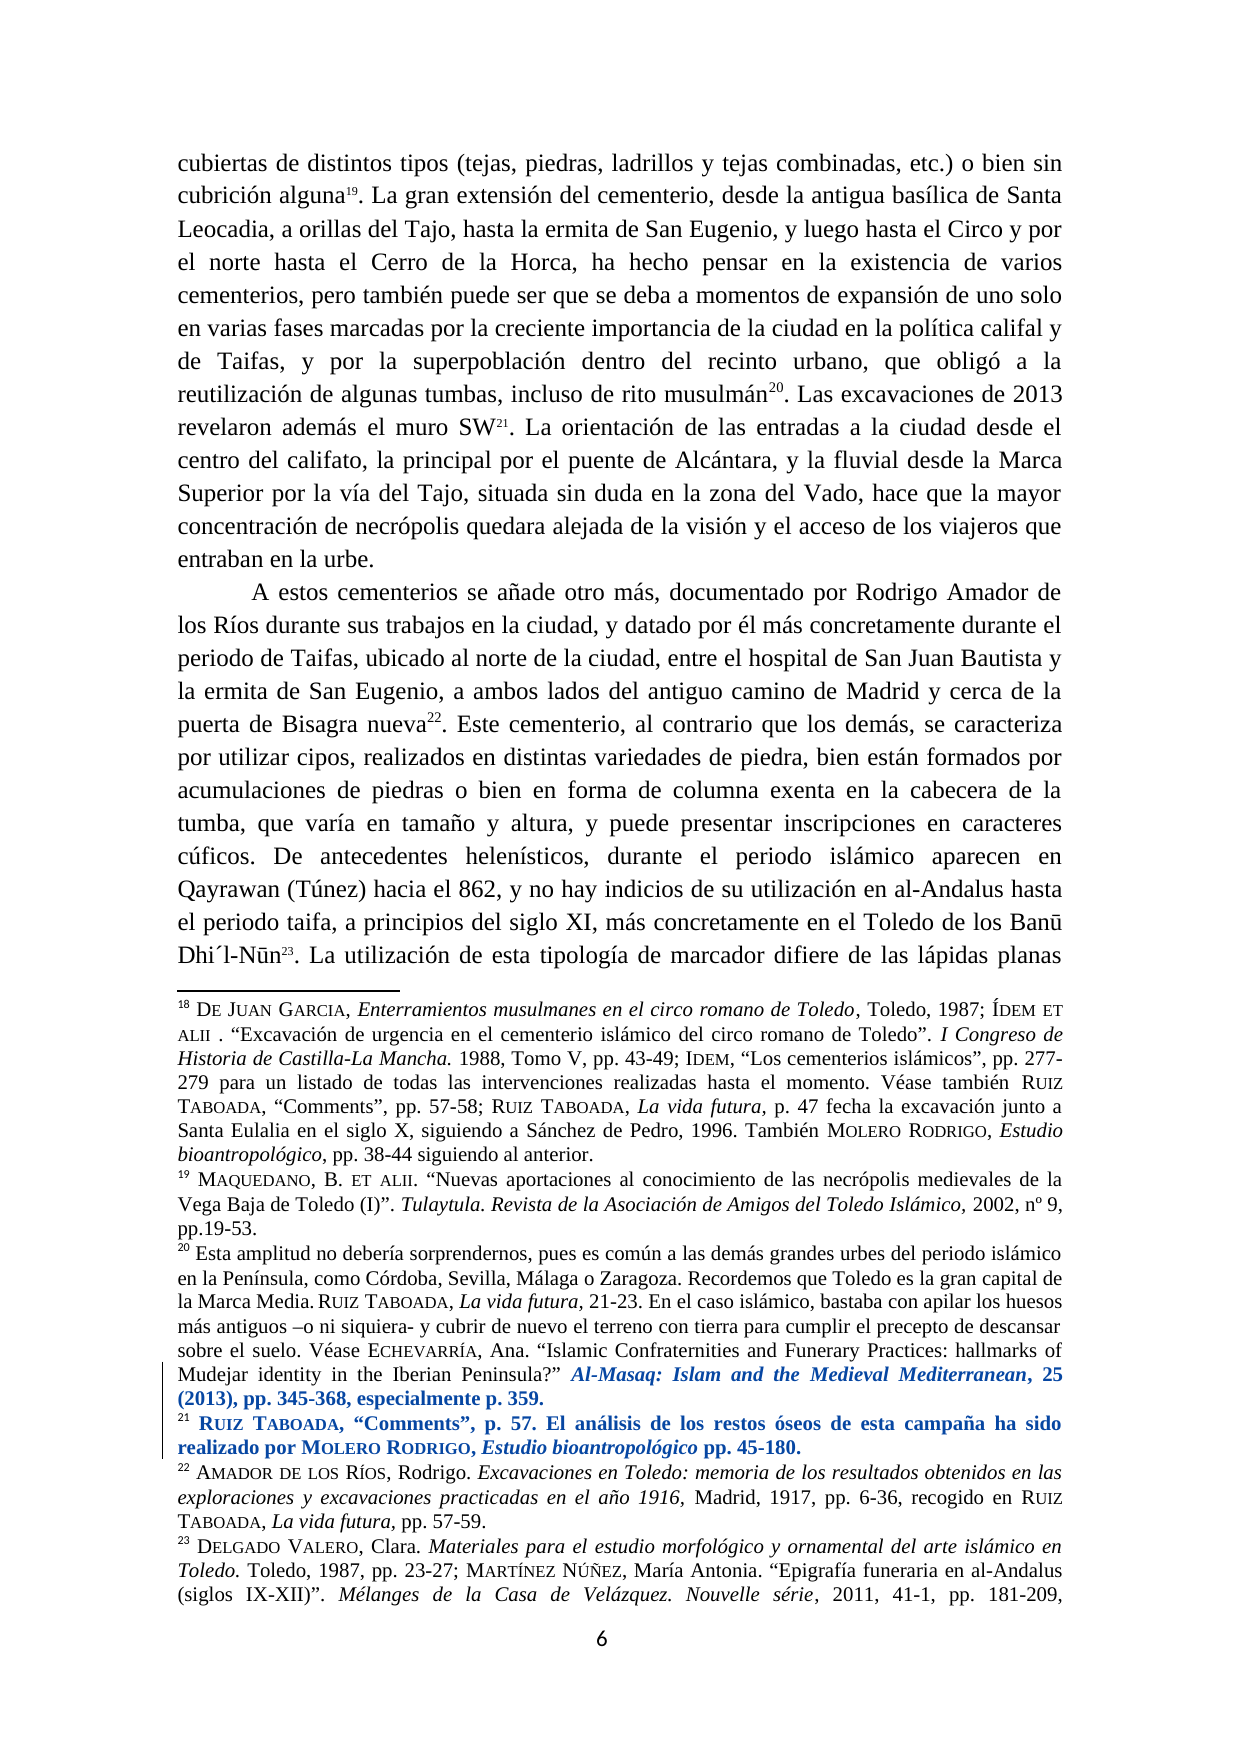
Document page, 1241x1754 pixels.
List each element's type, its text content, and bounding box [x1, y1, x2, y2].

text A estos cementerios se añade otro más, documentado por Rodrigo Amador de los Ríos durante sus trabajos en la ciudad, y datado por él más concretamente durante el periodo de Taifas, ubicado al norte de la ciudad, entre el hospital de San Juan Bautista y la ermita de San Eugenio, a ambos lados del antiguo camino de Madrid y cerca de la puerta de Bisagra nueva. Este cementerio, al contrario que los demás, se caracteriza por utilizar cipos, realizados en distintas variedades de piedra, bien están formados por acumulaciones de piedras o bien en forma de columna exenta en la cabecera de la tumba, que varía en tamaño y altura, y puede presentar inscripciones en caracteres cúficos. De antecedentes helenísticos, durante el periodo islámico aparecen en Qayrawan (Túnez) hacia el 862, y no hay indicios de su utilización en al-Andalus hasta el periodo taifa, a principios del siglo XI, más concretamente en el Toledo de los Banū Dhi´l-Nūn. La utilización de esta tipología de marcador difiere de las lápidas planas que se utilizaban en los periodos emiral y califal, hasta el punto de que en Córdoba no se ha hallado por el momento ningún cipo funerario. Pero sí aparecen cipos en necrópolis egipcias del Delta y en Alejandría, en Nápoles y en Sicilia. La variedad de materiales utilizados para tallar el cipo, que solía tener un acabado sencillo, variaba según la disponibilidad de piedra local, o la posibilidad de importarla: mientras que en Ávila a partir del siglo XII son casi exclusivamente en granito, en Toledo se utiliza el mármol blanco. La epigrafía de estos cipos y de los ladrillos funerarios que han aparecido asociados a las tumbas, con epigrfía árabe, ha sido analizada por varios autores, sobre todo Lévi Provençal, Delgado Valero y Martínez Núñez, e incluye, aparte de la mención del nombre del difunto, inscripciones coránicas que se han relacionado con la recitación o lectura de las mismas en las visitas a los cementerios por parte de los parientes del difunto, a manera de plegarias de intercesión. Dado que la mayoría de los cipos estudiados pertenecen a personajes de la aristocracia de la ciudad, podemos suponer que todavía queda por descubrir la rauda de los reyes de Taifas, probablemente situada dentro del recinto de los alcázares. [177, 577, 1063, 969]
text Como es bien sabido, los límites naturales de la ciudad de Toledo condicionan de manera importante la selección de un lugar de enterramiento una vez que se produce el traslado de la ciudad al meandro del río, en vez de la ocupación más abierta de la vega, al término del periodo visigodo. La necrópolis tardorromana más extensa estaba junto a Santa Leocadia, y debió permanecer activa durante el periodo visigodo, hasta el abandono de la zona por los cristianos, debido a la inestabilidad causada por las frecuentes revueltas toledanas. Mientras que los cristianos podían mantener sus enterramientos dentro o en las inmediaciones de las principales iglesias durante el periodo emiral, los primeros musulmanes que se instalaron en la ciudad debieron buscar un lugar apropiado, alejado de los cementerios cristianos y que cumpliera con sus propios requisitos. Dado lo dificultoso de la islamización de la ciudad y la resistencia cristiana en ella, es lógico que no aparezcan altas concentraciones de tumbas de ritual islámico hasta entrado el siglo IX, como señalan los especialistas. Estas se encontrarían en tres zonas diferentes: el cementerio de los arrabales de Bāb al-Saqra (la Vieja Puerta de la Bisagra), situado en y alrededor del circo romano, separadas del río por un muro de contención; el cementerio de la Bāb al-Mahada (Puerta del Vado), en la cerca del arrabal, y uno en la Vega Baja, cerca de la ermita del Cristo de la Vega, antiguamente Santa Leocadia “ de Afuera”, en antiguas zonas de habitación visigoda. Se trata de fosas simples en alcaén, excavada en el mismo suelo, y las del Circo se han datado por radiocarbono entre 664-770 y 863-984, es decir, en pleno periodo emiral y califal. Las inhumaciones en decúbito lateral derecho, orientadas en un eje SW-NE, presentan cubiertas de distintos tipos (tejas, piedras, ladrillos y tejas combinadas, etc.) o bien sin cubrición alguna. La gran extensión del cementerio, desde la antigua basílica de Santa Leocadia, a orillas del Tajo, hasta la ermita de San Eugenio, y luego hasta el Circo y por el norte hasta el Cerro de la Horca, ha hecho pensar en la existencia de varios cementerios, pero también puede ser que se deba a momentos de expansión de uno solo en varias fases marcadas por la creciente importancia de la ciudad en la política califal y de Taifas, y por la superpoblación dentro del recinto urbano, que obligó a la reutilización de algunas tumbas, incluso de rito musulmán. Las excavaciones de 2013 revelaron además el muro SW. La orientación de las entradas a la ciudad desde el centro del califato, la principal por el puente de Alcántara, y la fluvial desde la Marca Superior por la vía del Tajo, situada sin duda en la zona del Vado, hace que la mayor concentración de necrópolis quedara alejada de la visión y el acceso de los viajeros que entraban en la urbe. [177, 148, 1063, 573]
